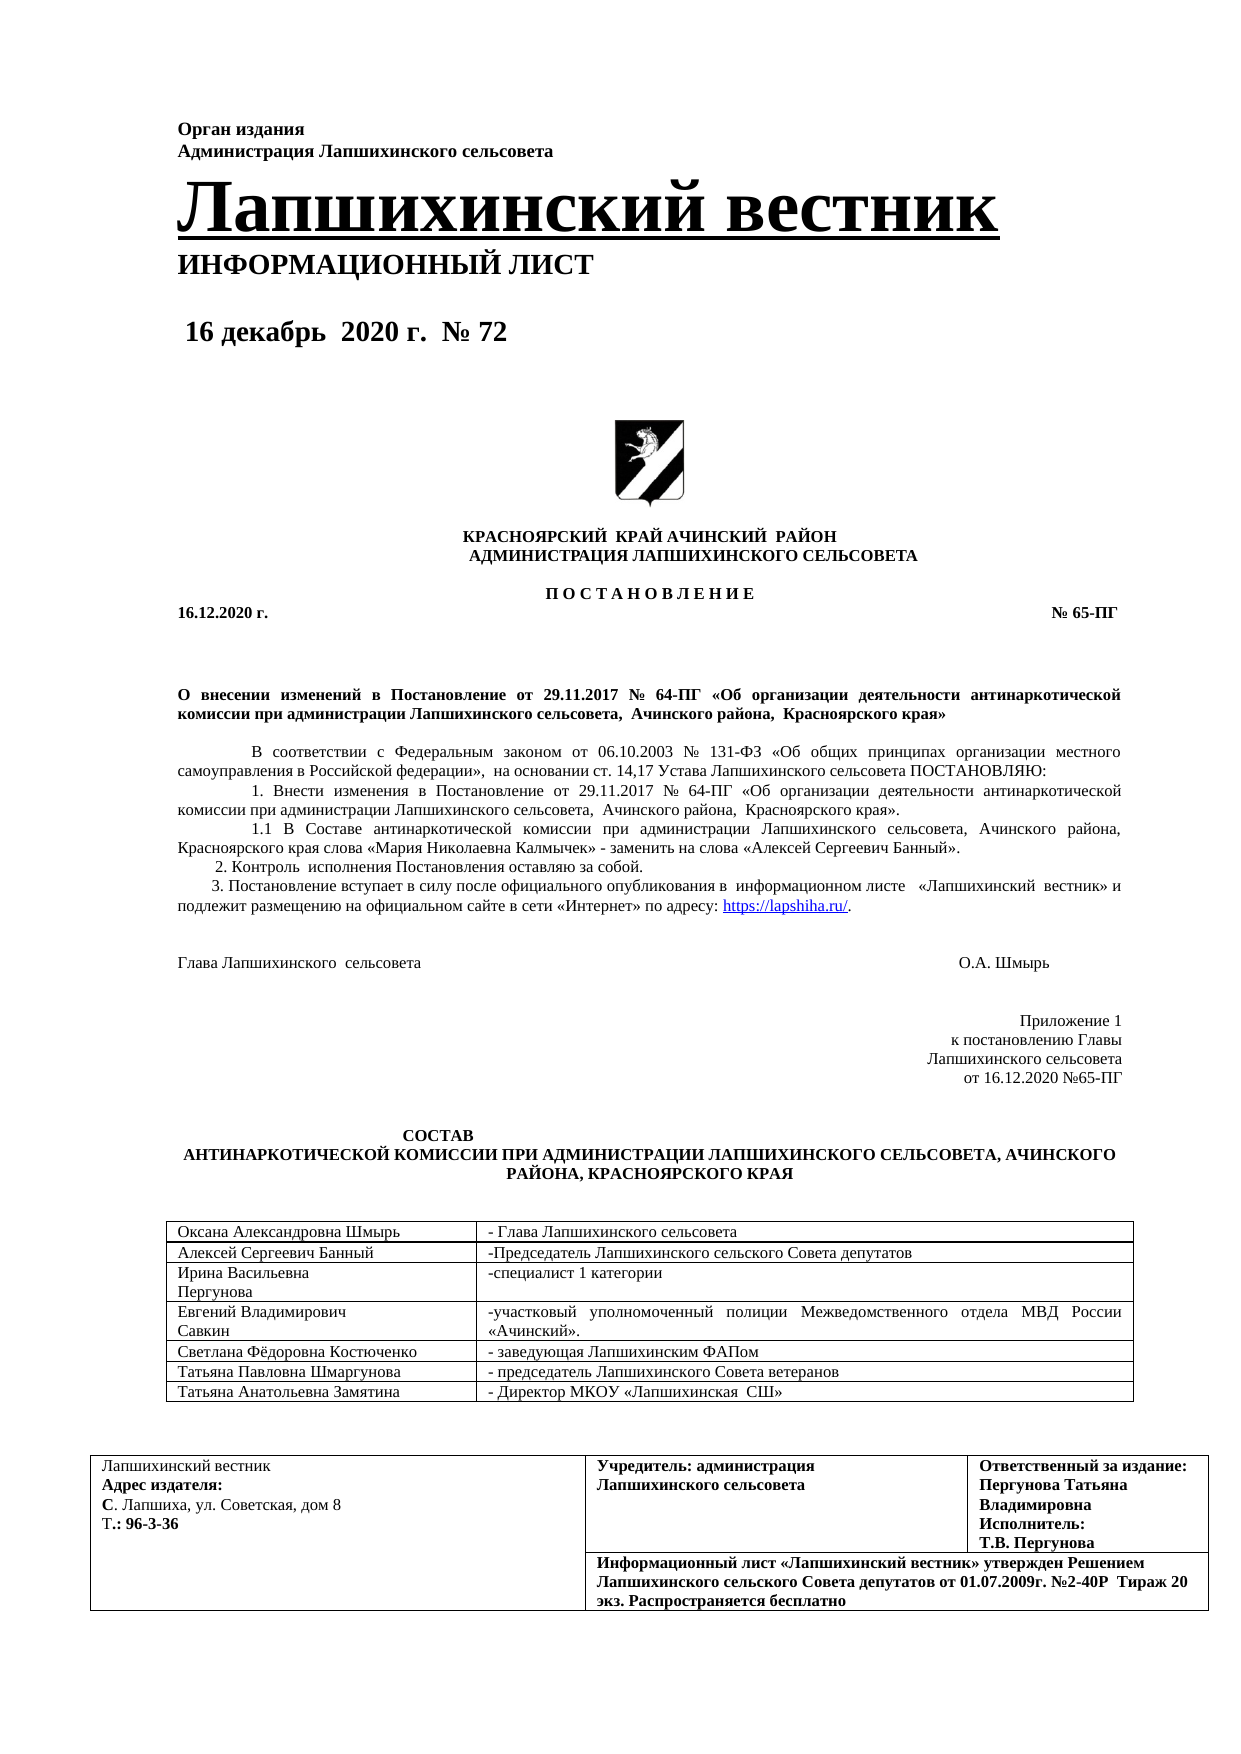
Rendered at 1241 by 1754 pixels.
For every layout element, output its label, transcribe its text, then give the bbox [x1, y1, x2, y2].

text ИНФОРМАЦИОННЫЙ ЛИСТ [177, 247, 1122, 281]
table_header Лапшихинский вестник Адрес издателя: С. Лапшиха, ул. Советская, дом 8 Т.: 96-3-36 [91, 1456, 585, 1610]
text 16.12.2020 г. № 65-ПГ [177, 603, 1122, 622]
text 1. Внести изменения в Постановление от 29.11.2017 № 64-ПГ «Об организации деятельности антинаркотической комиссии при администрации Лапшихинского сельсовета, Ачинского района, Красноярского края». [177, 780, 1122, 819]
subtitle АДМИНИСТРАЦИЯ ЛАПШИХИНСКОГО СЕЛЬСОВЕТА [177, 546, 1122, 565]
table_cell - заведующая Лапшихинским ФАПом [477, 1341, 1133, 1361]
table_cell Ирина Васильевна Пергунова [167, 1263, 476, 1301]
table_cell Алексей Сергеевич Банный [167, 1243, 476, 1262]
text Глава Лапшихинского сельсовета О.А. Шмырь [177, 953, 1122, 972]
table_cell Евгений Владимирович Савкин [167, 1302, 476, 1340]
table_cell Светлана Фёдоровна Костюченко [167, 1341, 476, 1361]
text Орган издания [177, 118, 1122, 140]
text 2. Контроль исполнения Постановления оставляю за собой. [177, 857, 1122, 876]
text В соответствии с Федеральным законом от 06.10.2003 № 131-ФЗ «Об общих принципах организации местного самоуправления в Российской федерации», на основании ст. 14,17 Устава Лапшихинского сельсовета ПОСТАНОВЛЯЮ: [177, 742, 1122, 780]
table_header Ответственный за издание: Пергунова Татьяна Владимировна Исполнитель: Т.В. Пергунова [968, 1456, 1208, 1552]
text 16 декабрь 2020 г. № 72 [177, 314, 1122, 348]
table_cell - председатель Лапшихинского Совета ветеранов [477, 1362, 1133, 1381]
text 3. Постановление вступает в силу после официального опубликования в информационном листе «Лапшихинский вестник» и подлежит размещению на официальном сайте в сети «Интернет» по адресу: https://lapshiha.ru/. [177, 876, 1122, 914]
text Лапшихинского сельсовета [177, 1049, 1122, 1068]
text О внесении изменений в Постановление от 29.11.2017 № 64-ПГ «Об организации деятельности антинаркотической комиссии при администрации Лапшихинского сельсовета, Ачинского района, Красноярского края» [177, 684, 1122, 723]
picture [614, 420, 685, 508]
table_cell - Директор МКОУ «Лапшихинская СШ» [477, 1382, 1133, 1401]
text от 16.12.2020 №65-ПГ [177, 1068, 1122, 1087]
text Лапшихинский вестник [177, 161, 1122, 247]
text СОСТАВ [177, 1125, 1122, 1144]
text к постановлению Главы [177, 1029, 1122, 1049]
table_header Оксана Александровна Шмырь [167, 1222, 476, 1241]
table_cell Татьяна Павловна Шмаргунова [167, 1362, 476, 1381]
table_cell -специалист 1 категории [477, 1263, 1133, 1301]
table_header - Глава Лапшихинского сельсовета [477, 1222, 1133, 1241]
table_cell -Председатель Лапшихинского сельского Совета депутатов [477, 1243, 1133, 1262]
text 1.1 В Составе антинаркотической комиссии при администрации Лапшихинского сельсовета, Ачинского района, Красноярского края слова «Мария Николаевна Калмычек» - заменить на слова «Алексей Сергеевич Банный». [177, 819, 1122, 857]
text Администрация Лапшихинского сельсовета [177, 140, 1122, 161]
text КРАСНОЯРСКИЙ КРАЙ АЧИНСКИЙ РАЙОН [177, 527, 1122, 546]
text АНТИНАРКОТИЧЕСКОЙ КОМИССИИ ПРИ АДМИНИСТРАЦИИ ЛАПШИХИНСКОГО СЕЛЬСОВЕТА, АЧИНСКОГО РАЙОНА, КРАСНОЯРСКОГО КРАЯ [177, 1144, 1122, 1183]
table_cell Татьяна Анатольевна Замятина [167, 1382, 476, 1401]
subtitle П О С Т А Н О В Л Е Н И Е [177, 584, 1122, 603]
text Приложение 1 [177, 1010, 1122, 1029]
table_header Учредитель: администрация Лапшихинского сельсовета [586, 1456, 967, 1552]
table_cell Информационный лист «Лапшихинский вестник» утвержден Решением Лапшихинского сельского Совета депутатов от 01.07.2009г. №2-40Р Тираж 20 экз. Распространяется бесплатно [586, 1553, 1208, 1610]
table_cell -участковый уполномоченный полиции Межведомственного отдела МВД России «Ачинский». [477, 1302, 1133, 1340]
